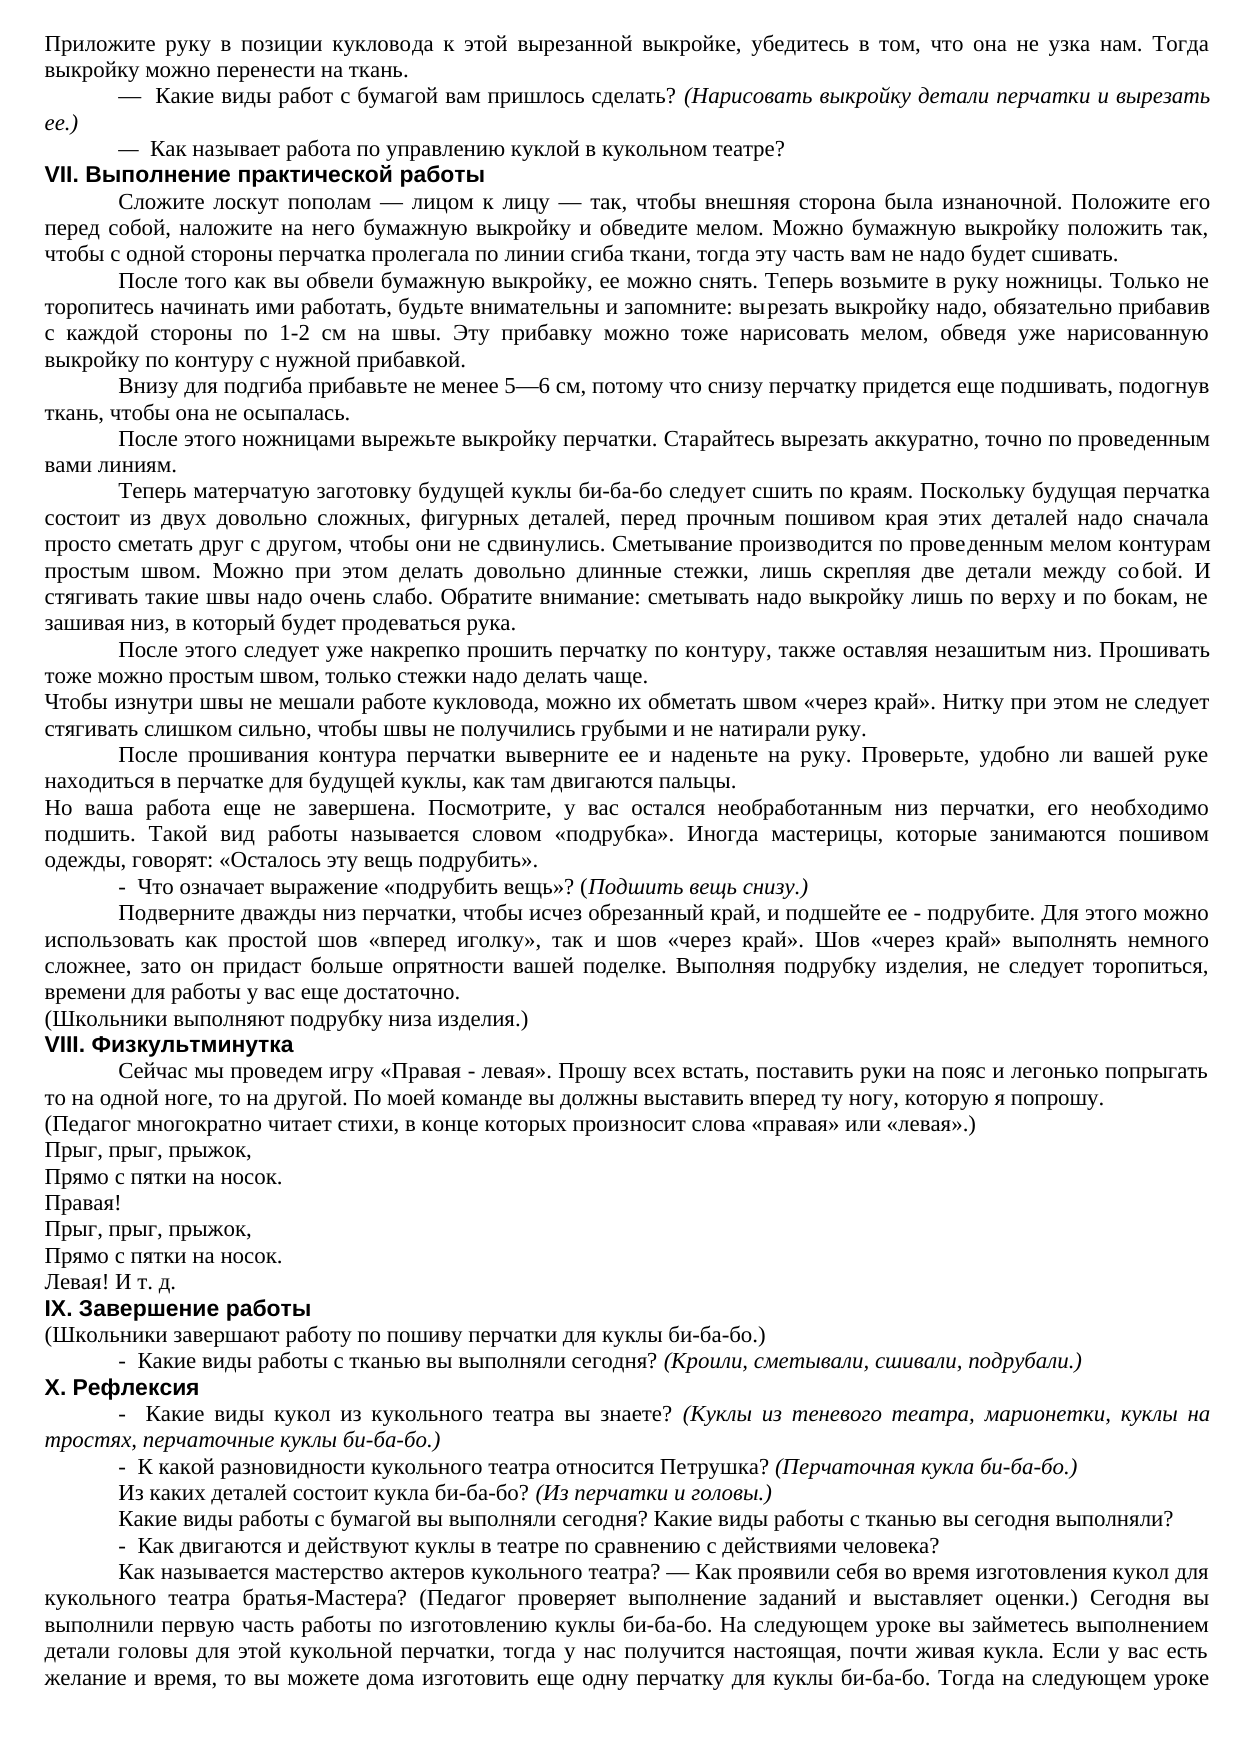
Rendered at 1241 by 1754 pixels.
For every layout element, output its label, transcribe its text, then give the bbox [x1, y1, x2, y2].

text X. Рефлексия [44, 1374, 1211, 1400]
text Подверните дважды низ перчатки, чтобы исчез обрезанный край, и подшейте ее - подрубите. Для этого можно использовать как простой шов «вперед иголку», так и шов «через край». Шов «через край» выполнять немного сложнее, зато он придаст больше опрятности вашей поделке. Выполняя подрубку изделия, не следует торопиться, времени для работы у вас еще достаточно. [44, 899, 1211, 1005]
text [44, 1558, 1211, 1690]
text IX. Завершение работы [44, 1294, 1211, 1321]
text Прыг, прыг, прыжок, [44, 1216, 1211, 1242]
text (Педагог многократно читает стихи, в конце которых произносит слова «правая» или «левая».) [44, 1110, 1211, 1136]
text Левая! И т. д. [44, 1268, 1211, 1294]
text Чтобы изнутри швы не мешали работе кукловода, можно их обметать швом «через край». Нитку при этом не следует стягивать слишком сильно, чтобы швы не получились грубыми и не натирали руку. [44, 688, 1211, 741]
text Прыг, прыг, прыжок, [44, 1136, 1211, 1163]
text Теперь матерчатую заготовку будущей куклы би-ба-бо следует сшить по краям. Поскольку будущая перчатка состоит из двух довольно сложных, фигурных деталей, перед прочным пошивом края этих деталей надо сначала просто сметать друг с другом, чтобы они не сдвинулись. Сметывание производится по проведенным мелом контурам простым швом. Можно при этом делать довольно длинные стежки, лишь скрепляя две детали между собой. И стягивать такие швы надо очень слабо. Обратите внимание: сметывать надо выкройку лишь по верху и по бокам, не зашивая низ, в который будет продеваться рука. [44, 478, 1211, 636]
text VII. Выполнение практической работы [44, 161, 1211, 188]
text После этого следует уже накрепко прошить перчатку по контуру, также оставляя незашитым низ. Прошивать тоже можно простым швом, только стежки надо делать чаще. [44, 636, 1211, 688]
text Сложите лоскут пополам — лицом к лицу — так, чтобы внешняя сторона была изнаночной. Положите его перед собой, наложите на него бумажную выкройку и обведите мелом. Можно бумажную выкройку положить так, чтобы с одной стороны перчатка пролегала по линии сгиба ткани, тогда эту часть вам не надо будет сшивать. [44, 188, 1211, 267]
text - Как двигаются и действуют куклы в театре по сравнению с действиями человека? [44, 1532, 1211, 1558]
text - Какие виды кукол из кукольного театра вы знаете? (Куклы из теневого театра, марионетки, куклы на тростях, перчаточные куклы би-ба-бо.) [44, 1400, 1211, 1453]
text — Как называет работа по управлению куклой в кукольном театре? [44, 135, 1211, 161]
text - К какой разновидности кукольного театра относится Петрушка? (Перчаточная кукла би-ба-бо.) [44, 1453, 1211, 1479]
text Правая! [44, 1189, 1211, 1216]
text VIII. Физкультминутка [44, 1031, 1211, 1057]
text - Что означает выражение «подрубить вещь»? (Подшить вещь снизу.) [44, 873, 1211, 899]
text (Школьники завершают работу по пошиву перчатки для куклы би-ба-бо.) [44, 1321, 1211, 1347]
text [44, 29, 1211, 82]
text Но ваша работа еще не завершена. Посмотрите, у вас остался необработанным низ перчатки, его необходимо подшить. Такой вид работы называется словом «подрубка». Иногда мастерицы, которые занимаются пошивом одежды, говорят: «Осталось эту вещь подрубить». [44, 794, 1211, 873]
text Какие виды работы с бумагой вы выполняли сегодня? Какие виды работы с тканью вы сегодня выполняли? [44, 1505, 1211, 1532]
text — Какие виды работ с бумагой вам пришлось сделать? (Нарисовать выкройку детали перчатки и вырезать ее.) [44, 82, 1211, 135]
text После того как вы обвели бумажную выкройку, ее можно снять. Теперь возьмите в руку ножницы. Только не торопитесь начинать ими работать, будьте внимательны и запомните: вырезать выкройку надо, обязательно прибавив с каждой стороны по 1-2 см на швы. Эту прибавку можно тоже нарисовать мелом, обведя уже нарисованную выкройку по контуру с нужной прибавкой. [44, 267, 1211, 372]
text После этого ножницами вырежьте выкройку перчатки. Старайтесь вырезать аккуратно, точно по проведенным вами линиям. [44, 425, 1211, 478]
text После прошивания контура перчатки выверните ее и наденьте на руку. Проверьте, удобно ли вашей руке находиться в перчатке для будущей куклы, как там двигаются пальцы. [44, 741, 1211, 794]
text Из каких деталей состоит кукла би-ба-бо? (Из перчатки и головы.) [44, 1479, 1211, 1505]
text Прямо с пятки на носок. [44, 1242, 1211, 1268]
text Прямо с пятки на носок. [44, 1163, 1211, 1189]
text - Какие виды работы с тканью вы выполняли сегодня? (Кроили, сметывали, сшивали, подрубали.) [44, 1347, 1211, 1374]
text (Школьники выполняют подрубку низа изделия.) [44, 1005, 1211, 1031]
text Внизу для подгиба прибавьте не менее 5—6 см, потому что снизу перчатку придется еще подшивать, подогнув ткань, чтобы она не осыпалась. [44, 372, 1211, 425]
text Сейчас мы проведем игру «Правая - левая». Прошу всех встать, поставить руки на пояс и легонько попрыгать то на одной ноге, то на другой. По моей команде вы должны выставить вперед ту ногу, которую я попрошу. [44, 1057, 1211, 1110]
